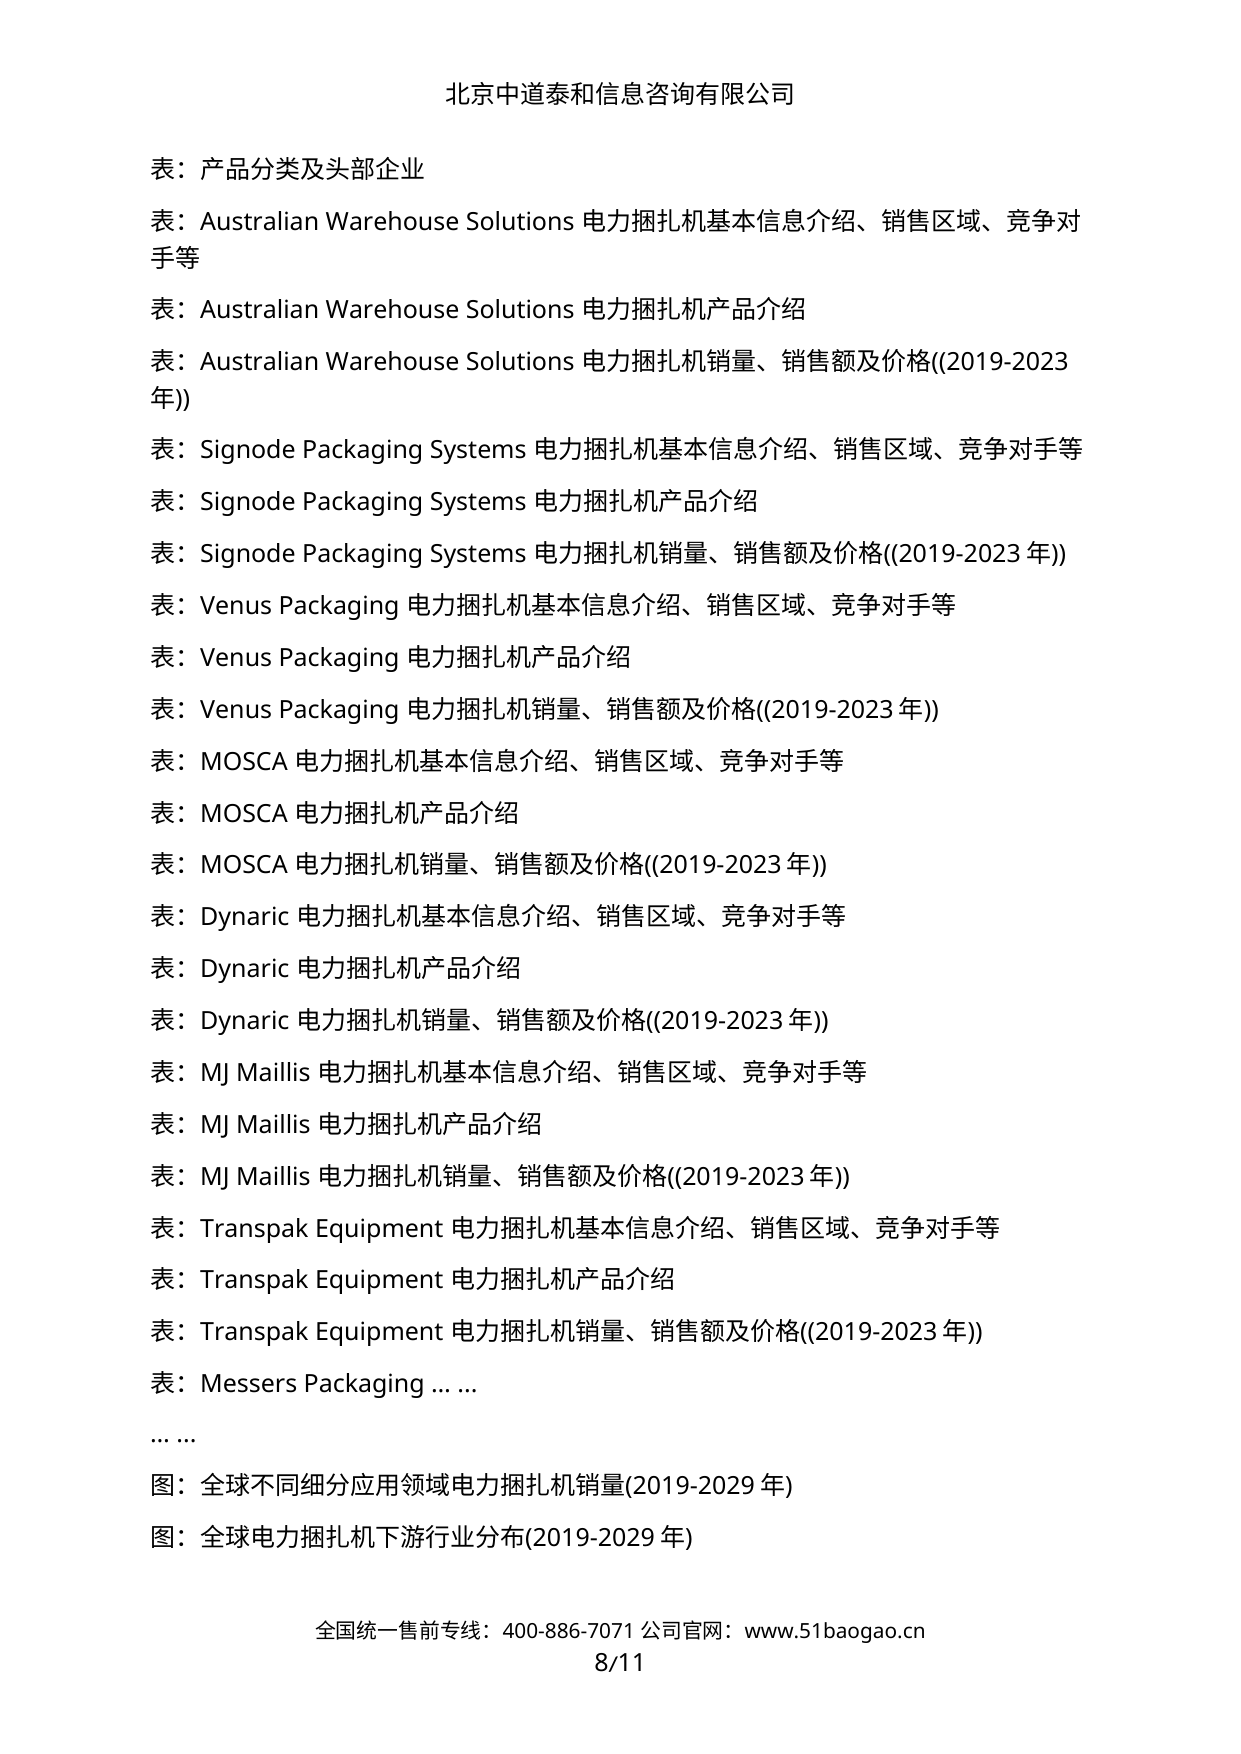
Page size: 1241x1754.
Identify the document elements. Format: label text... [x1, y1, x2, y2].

text 表：MOSCA 电力捆扎机基本信息介绍、销售区域、竞争对手等 [150, 741, 1090, 777]
text 表：Signode Packaging Systems 电力捆扎机基本信息介绍、销售区域、竞争对手等 [150, 430, 1090, 466]
text 表：Venus Packaging 电力捆扎机基本信息介绍、销售区域、竞争对手等 [150, 586, 1090, 622]
text 表：Signode Packaging Systems 电力捆扎机产品介绍 [150, 482, 1090, 518]
text 表：Transpak Equipment 电力捆扎机销量、销售额及价格((2019-2023年)) [150, 1312, 1090, 1348]
text 表：Dynaric 电力捆扎机销量、销售额及价格((2019-2023年)) [150, 1001, 1090, 1037]
text 表：MOSCA 电力捆扎机产品介绍 [150, 793, 1090, 829]
text 图：全球不同细分应用领域电力捆扎机销量(2019-2029年) [150, 1465, 1090, 1502]
text 表：MJ Maillis 电力捆扎机产品介绍 [150, 1104, 1090, 1141]
text 表：MJ Maillis 电力捆扎机销量、销售额及价格((2019-2023年)) [150, 1156, 1090, 1192]
text 表：MOSCA 电力捆扎机销量、销售额及价格((2019-2023年)) [150, 845, 1090, 881]
text 表：Venus Packaging 电力捆扎机产品介绍 [150, 637, 1090, 674]
text 图：全球电力捆扎机下游行业分布(2019-2029年) [150, 1517, 1090, 1553]
text 表：Australian Warehouse Solutions 电力捆扎机基本信息介绍、销售区域、竞争对手等 [150, 202, 1090, 274]
text 表：产品分类及头部企业 [150, 150, 1090, 186]
text 表：Transpak Equipment 电力捆扎机基本信息介绍、销售区域、竞争对手等 [150, 1208, 1090, 1244]
text 表：Signode Packaging Systems 电力捆扎机销量、销售额及价格((2019-2023年)) [150, 534, 1090, 570]
text 表：Australian Warehouse Solutions 电力捆扎机销量、销售额及价格((2019-2023年)) [150, 342, 1090, 414]
text … ... [150, 1416, 1090, 1450]
text 表：Australian Warehouse Solutions 电力捆扎机产品介绍 [150, 290, 1090, 326]
text 表：Dynaric 电力捆扎机产品介绍 [150, 949, 1090, 985]
text 表：MJ Maillis 电力捆扎机基本信息介绍、销售区域、竞争对手等 [150, 1052, 1090, 1089]
text 表：Transpak Equipment 电力捆扎机产品介绍 [150, 1260, 1090, 1296]
text 表：Venus Packaging 电力捆扎机销量、销售额及价格((2019-2023年)) [150, 689, 1090, 726]
text 表：Messers Packaging … ... [150, 1364, 1090, 1400]
text 表：Dynaric 电力捆扎机基本信息介绍、销售区域、竞争对手等 [150, 897, 1090, 933]
